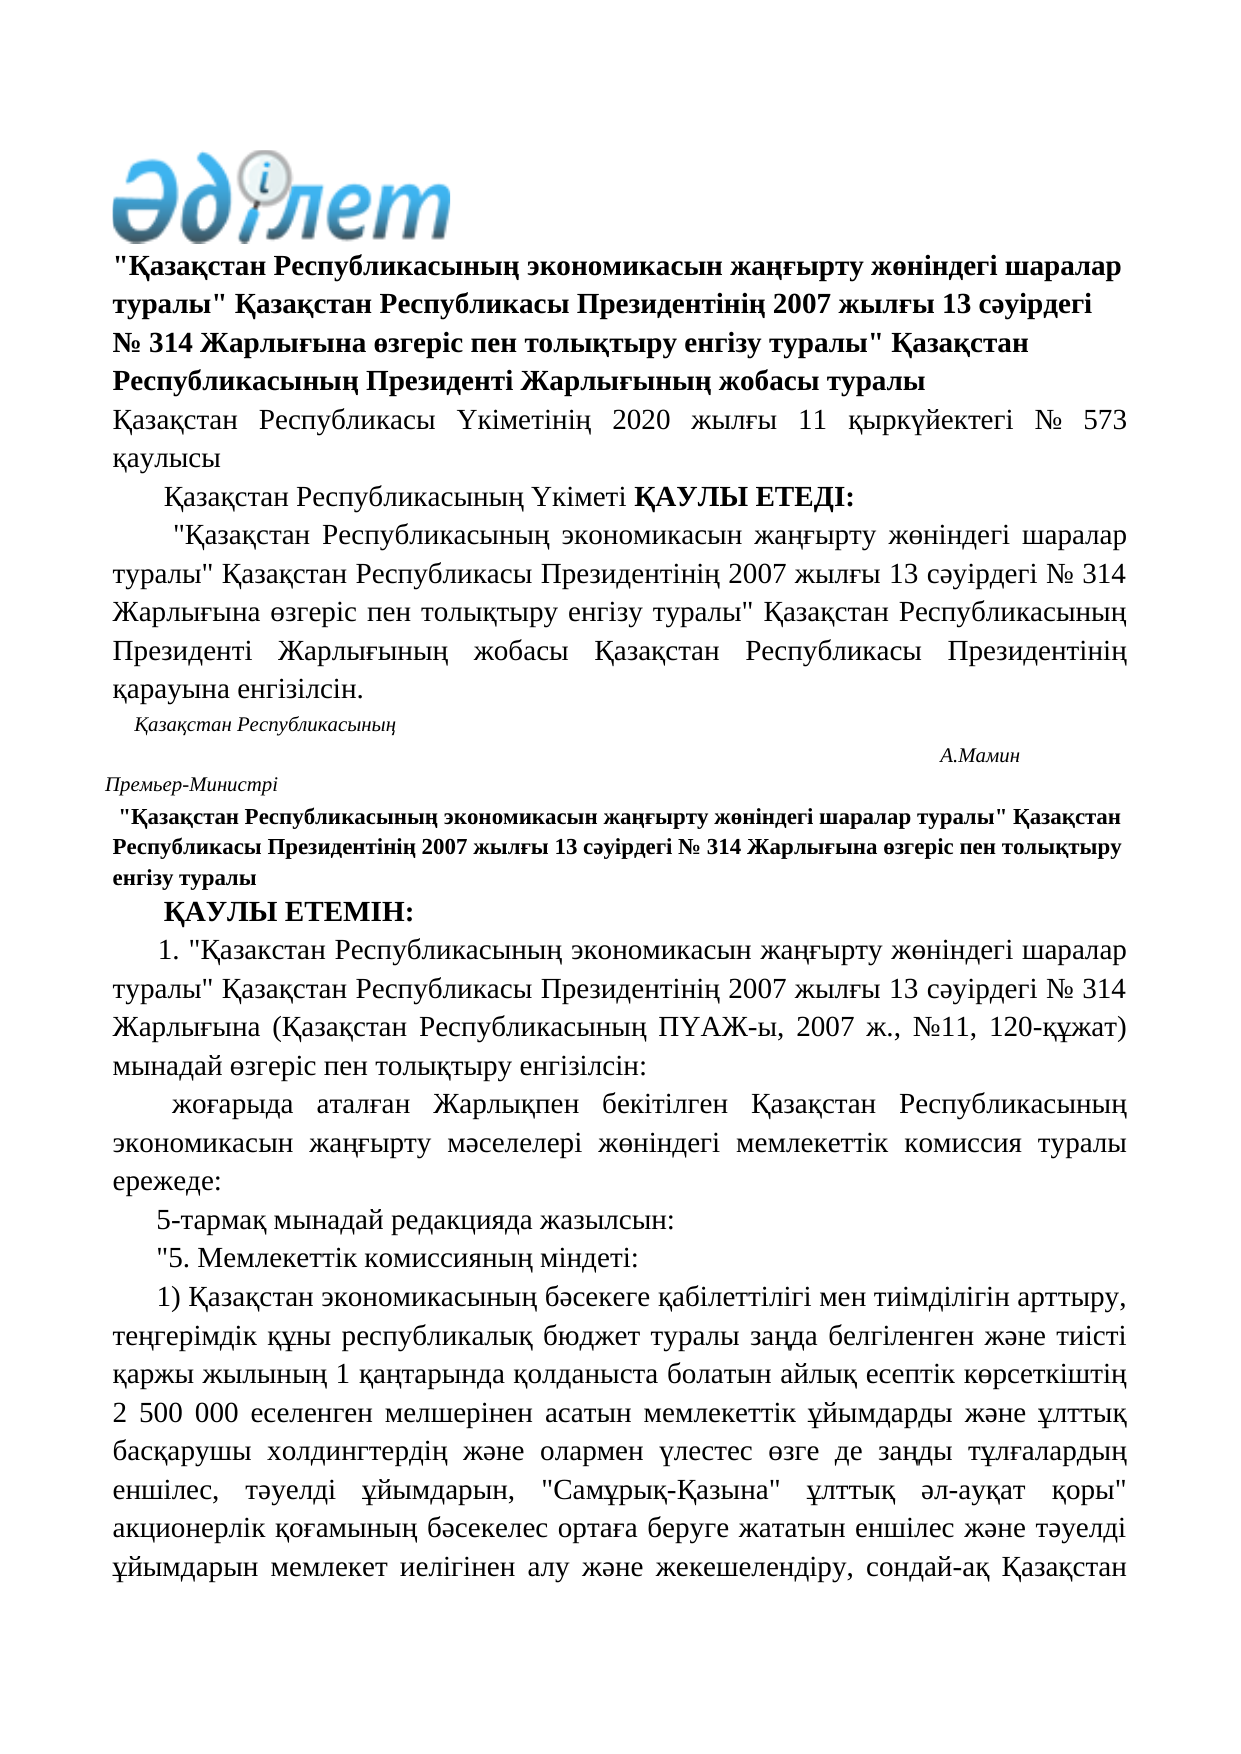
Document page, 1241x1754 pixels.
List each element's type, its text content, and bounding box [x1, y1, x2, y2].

text 5-тармақ мынадай редакцияда жазылсын: [112, 1202, 1128, 1236]
text ҚАУЛЫ ЕТЕМІН: [112, 894, 1128, 927]
text "Қазақстан Республикасының экономикасын жаңғырту жөніндегі шаралар туралы" Қазақстан Республикасы Президентінің 2007 жылғы 13 сәуірдегі № 314 Жарлығына өзгеріс пен толықтыру енгізу туралы" Қазақстан Республикасының Президенті Жарлығының жобасы туралы [112, 248, 1128, 397]
text Қазақстан Республикасы Үкіметінің 2020 жылғы 11 қыркүйектегі № 573 қаулысы [112, 402, 1128, 474]
text Қазақстан Республикасының Үкіметі ҚАУЛЫ ЕТЕДІ: [112, 479, 1128, 512]
text "5. Мемлекеттік комиссияның міндеті: [112, 1241, 1128, 1274]
text 1. "Қазакстан Республикасының экономикасын жаңғырту жөніндегі шаралар туралы" Қазақстан Республикасы Президентінің 2007 жылғы 13 сәуірдегі № 314 Жарлығына (Қазақстан Республикасының ПҮАЖ-ы, 2007 ж., №11, 120-құжат) мынадай өзгеріс пен толықтыру енгізілсін: [112, 932, 1128, 1081]
table_header А.Мамин [939, 710, 1240, 803]
text "Қазақстан Республикасының экономикасын жаңғырту жөніндегі шаралар туралы" Қазақстан Республикасы Президентінің 2007 жылғы 13 сәуірдегі № 314 Жарлығына өзгеріс пен толықтыру енгізу туралы [112, 803, 1128, 890]
text "Қазақстан Республикасының экономикасын жаңғырту жөніндегі шаралар туралы" Қазақстан Республикасы Президентінің 2007 жылғы 13 сәуірдегі № 314 Жарлығына өзгеріс пен толықтыру енгізу туралы" Қазақстан Республикасының Президенті Жарлығының жобасы Қазақстан Республикасы Президентінің қарауына енгізілсін. [112, 517, 1128, 705]
text жоғарыда аталған Жарлықпен бекітілген Қазақстан Республикасының экономикасын жаңғырту мәселелері жөніндегі мемлекеттік комиссия туралы ережеде: [112, 1086, 1128, 1197]
picture [112, 150, 451, 244]
table_header Қазақстан Республикасының Премьер-Министрі [101, 710, 939, 803]
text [112, 1279, 1128, 1582]
